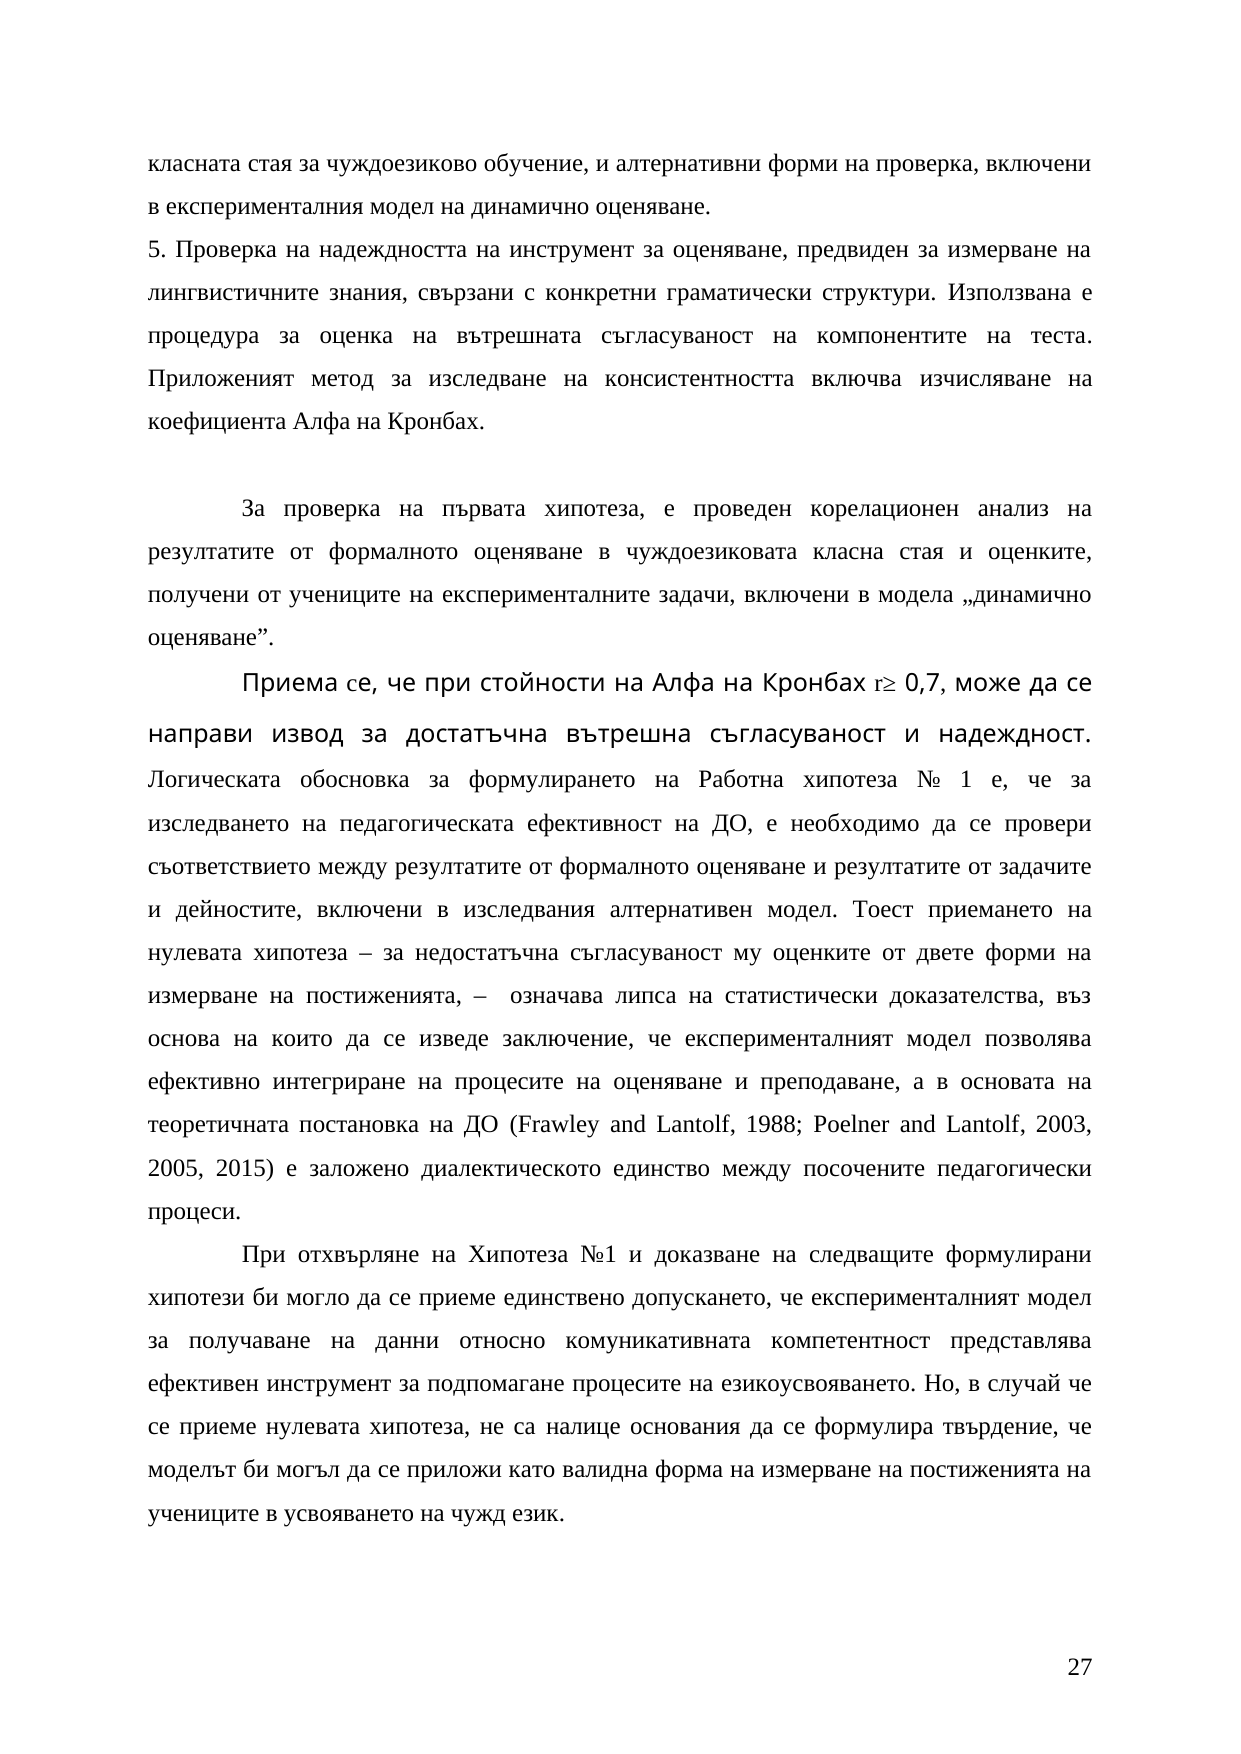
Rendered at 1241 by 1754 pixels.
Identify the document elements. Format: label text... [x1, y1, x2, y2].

text При отхвърляне на Хипотеза №1 и доказване на следващите формулирани хипотези би могло да се приеме единствено допускането, че експерименталният модел за получаване на данни относно комуникативната компетентност представлява ефективен инструмент за подпомагане процесите на езикоусвояването. Но, в случай че се приеме нулевата хипотеза, не са налице основания да се формулира твърдение, че моделът би могъл да се приложи като валидна форма на измерване на постиженията на учениците в усвояването на чужд език. [148, 1239, 1093, 1526]
text 5. Проверка на надеждността на инструмент за оценяване, предвиден за измерване на лингвистичните знания, свързани с конкретни граматически структури. Използвана е процедура за оценка на вътрешната съгласуваност на компонентите на теста. Приложеният метод за изследване на консистентността включва изчисляване на коефициента Алфа на Кронбах. [148, 234, 1093, 435]
text Приема се, че при стойности на Алфа на Кронбах r≥ 0,7, може да се направи извод за достатъчна вътрешна съгласуваност и надеждност. Логическата обосновка за формулирането на Работна хипотеза № 1 е, че за изследването на педагогическата ефективност на ДО, е необходимо да се провери съответствието между резултатите от формалното оценяване и резултатите от задачите и дейностите, включени в изследвания алтернативен модел. Тоест приемането на нулевата хипотеза – за недостатъчна съгласуваност му оценките от двете форми на измерване на постиженията, – означава липса на статистически доказателства, въз основа на които да се изведе заключение, че експерименталният модел позволява ефективно интегриране на процесите на оценяване и преподаване, а в основата на теоретичната постановка на ДО (Frawley and Lantolf, 1988; Poelner and Lantolf, 2003, 2005, 2015) е заложено диалектическото единство между посочените педагогически процеси. [148, 665, 1093, 1224]
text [148, 148, 1093, 219]
text За проверка на първата хипотеза, е проведен корелационен анализ на резултатите от формалното оценяване в чуждоезиковата класна стая и оценките, получени от учениците на експерименталните задачи, включени в модела „динамично оценяване”. [148, 493, 1093, 651]
